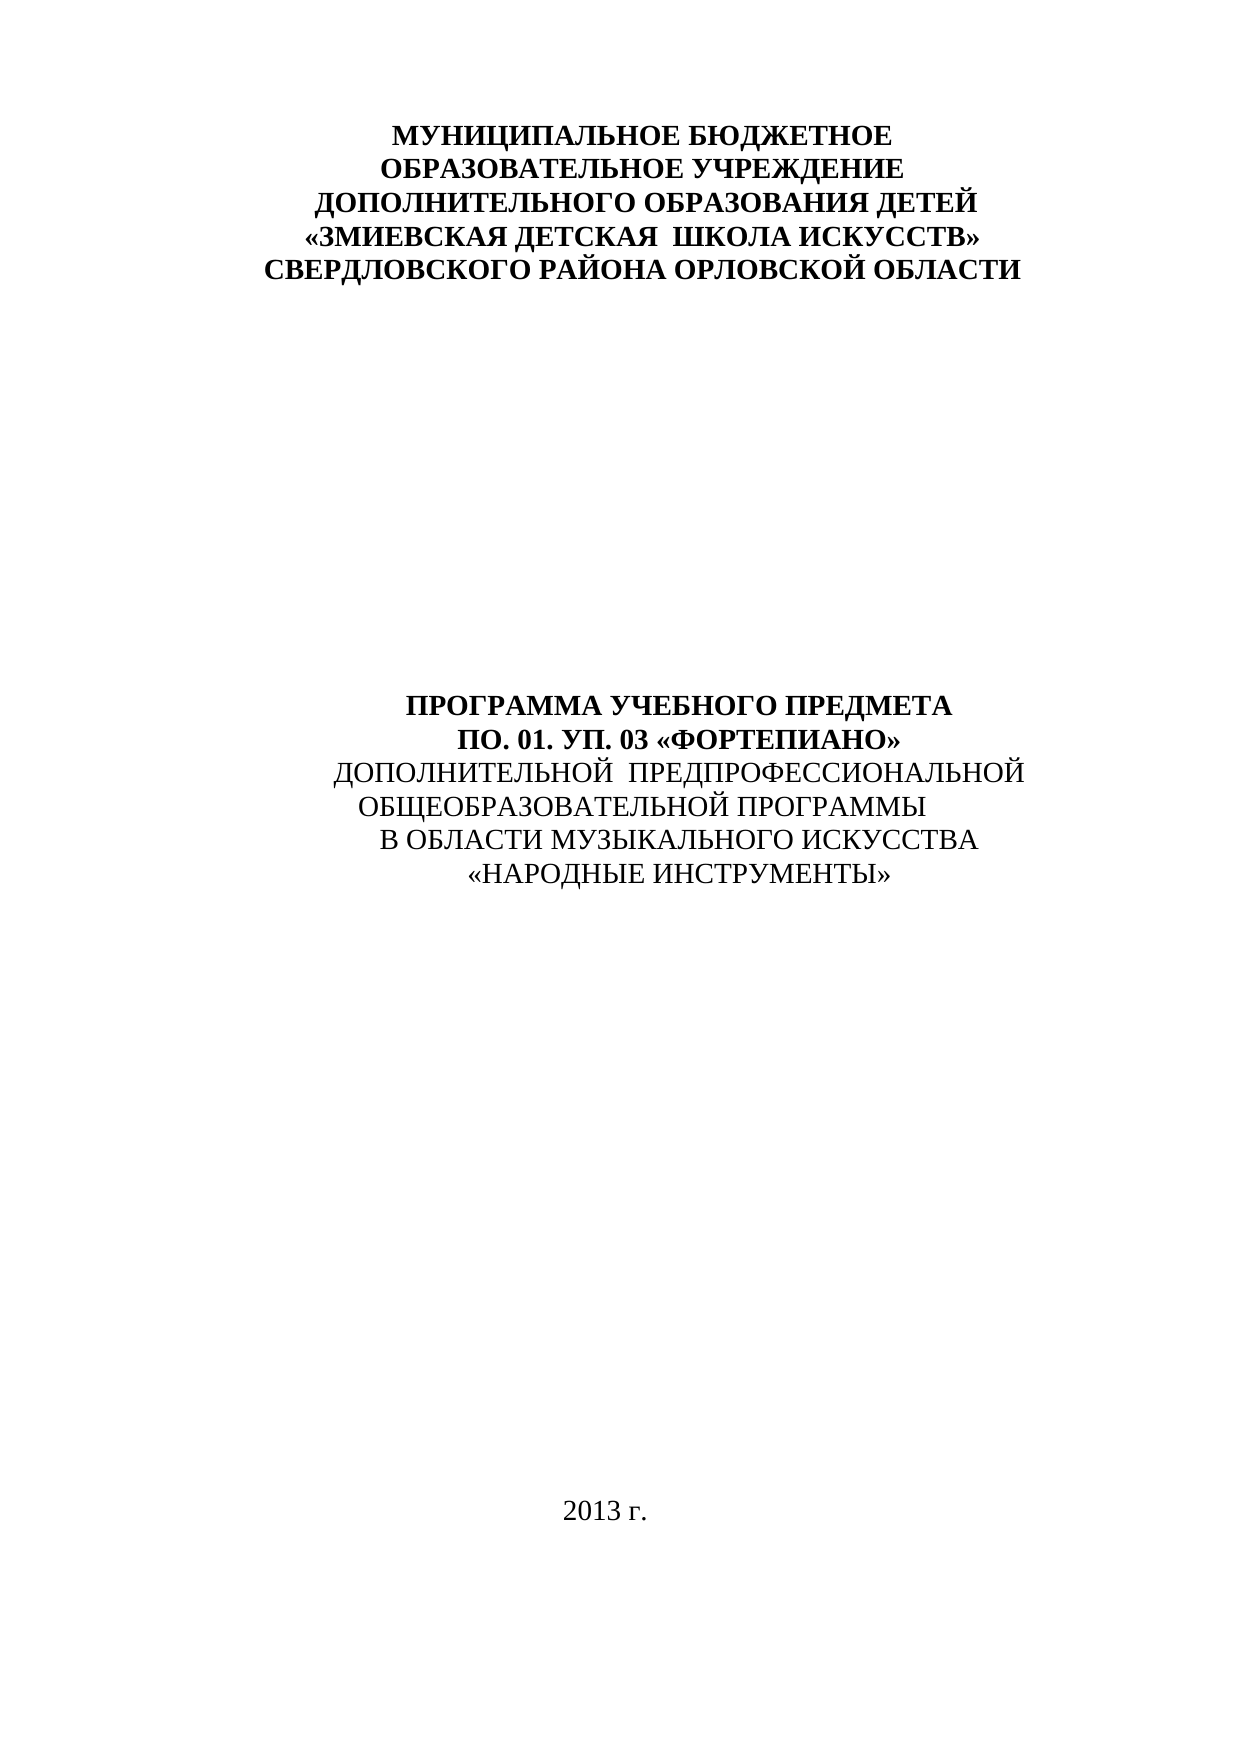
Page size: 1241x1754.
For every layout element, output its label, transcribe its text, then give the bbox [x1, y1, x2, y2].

text МУНИЦИПАЛЬНОЕ БЮДЖЕТНОЕ [133, 118, 1152, 152]
text ОБРАЗОВАТЕЛЬНОЕ УЧРЕЖДЕНИЕ [133, 152, 1152, 185]
text ДОПОЛНИТЕЛЬНОГО ОБРАЗОВАНИЯ ДЕТЕЙ [133, 185, 1152, 219]
text в области музыкального искусства [133, 822, 1152, 856]
text «НАРОДНЫЕ ИНСТРУМЕНТЫ» [133, 856, 1152, 889]
text ПО. 01. УП. 03 «ФОРТЕПИАНО» [133, 722, 1152, 755]
text . [77, 1493, 1133, 1527]
text «ЗМИЕВСКАЯ ДЕТСКАЯ ШКОЛА ИСКУССТВ» [133, 219, 1152, 252]
text программа УЧЕБНОГО ПРЕДМЕТА [133, 688, 1152, 722]
text дополнительной предпрофессиональной общеобразовательной программы [133, 755, 1152, 822]
text СВЕРДЛОВСКОГО РАЙОНА ОРЛОВСКОЙ ОБЛАСТИ [133, 252, 1152, 286]
